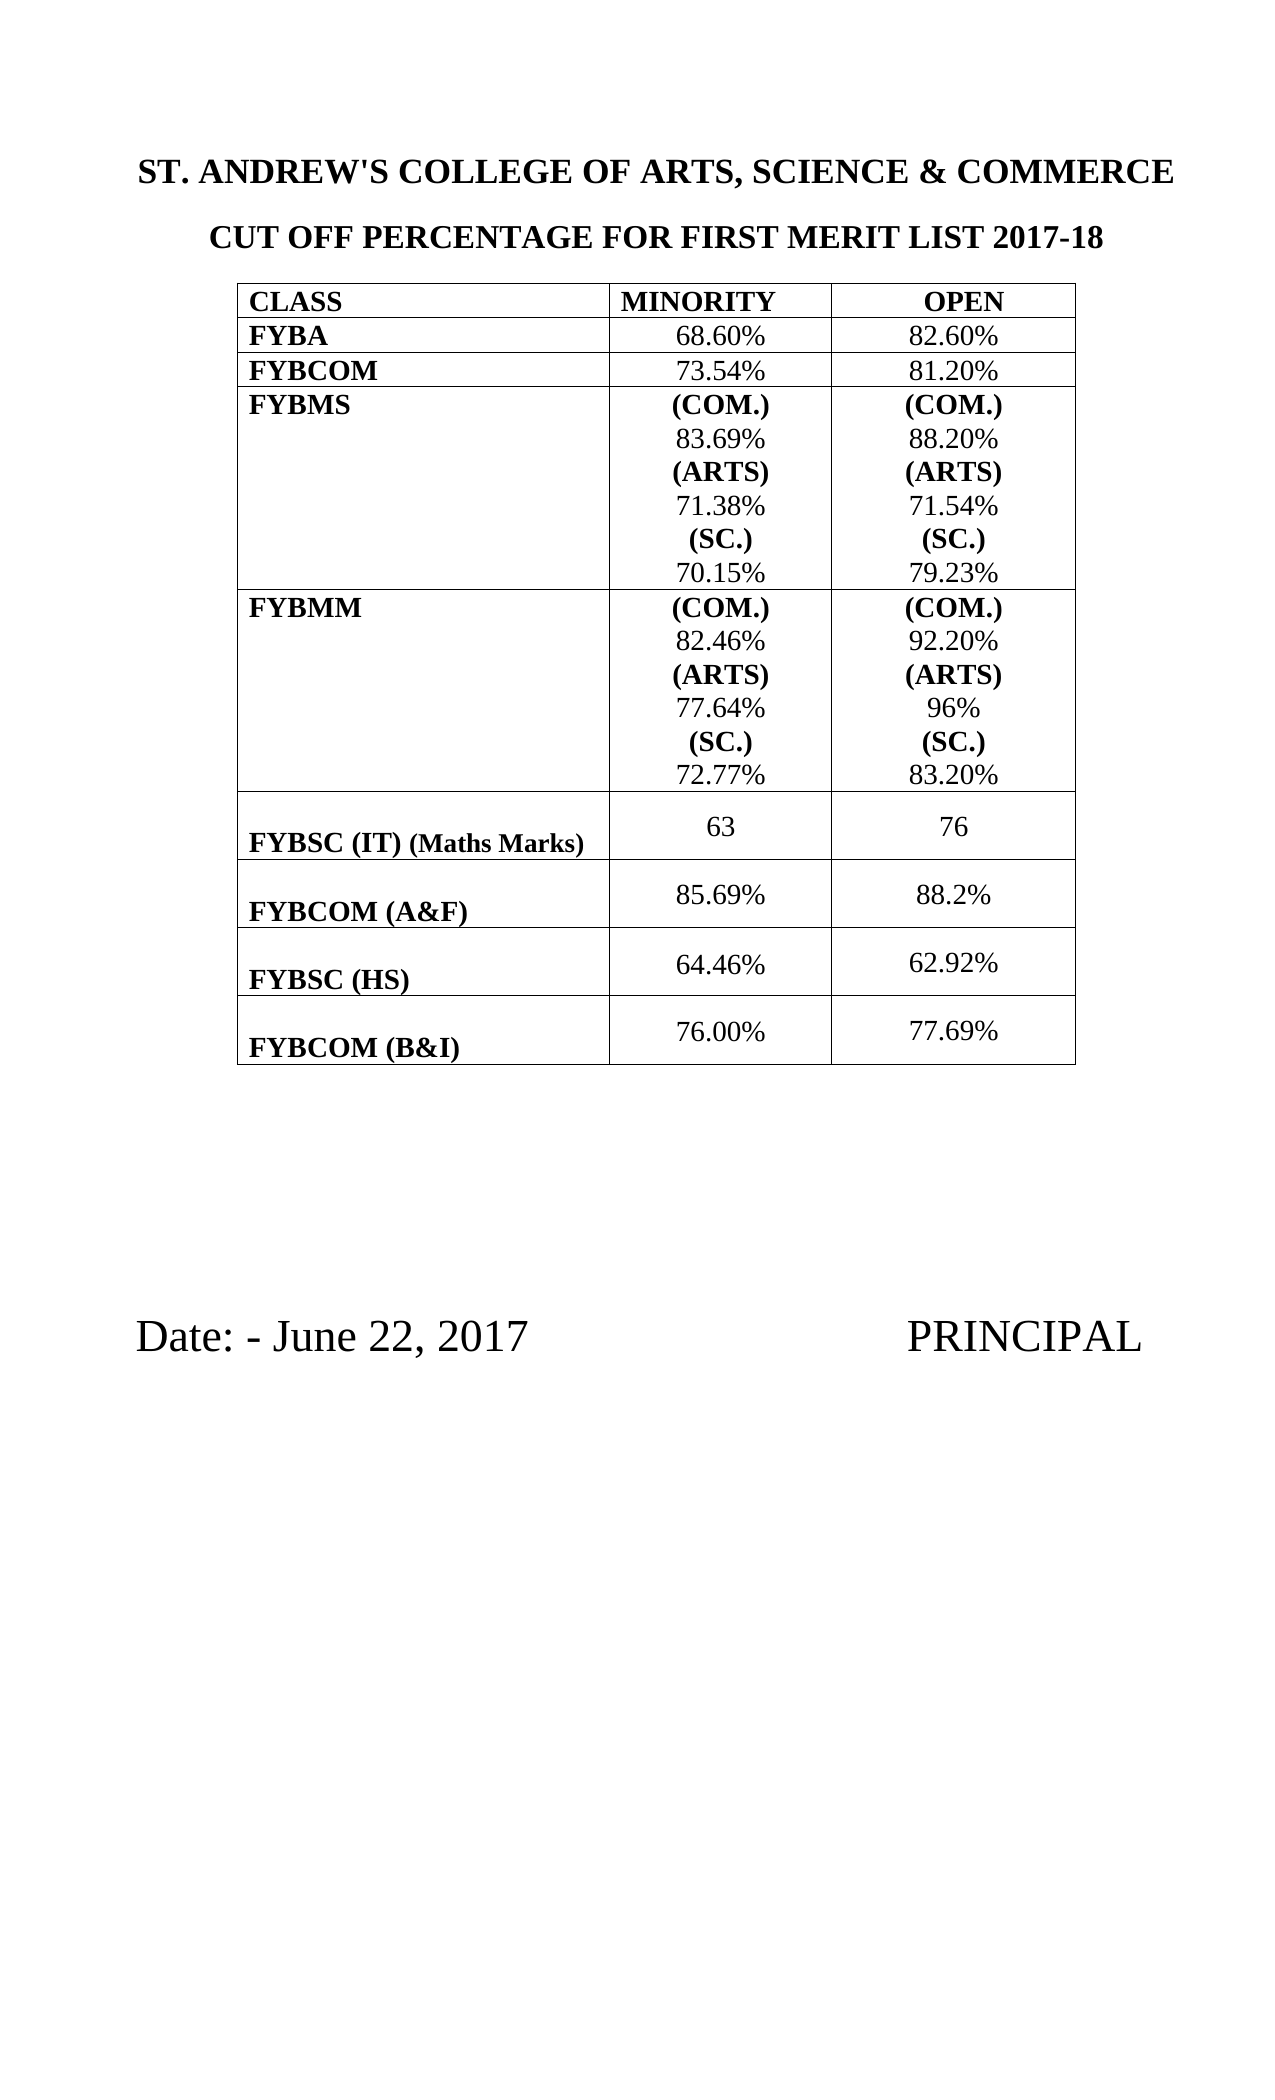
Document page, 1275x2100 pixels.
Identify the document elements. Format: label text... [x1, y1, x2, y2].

table_cell (COM.) 92.20% (ARTS) 96% (SC.) 83.20% [832, 590, 1075, 791]
table_header CLASS [238, 284, 609, 317]
table_cell 81.20% [832, 353, 1075, 386]
table_cell 63 [610, 792, 831, 859]
table_cell 62.92% [832, 928, 1075, 995]
table_cell 76.00% [610, 996, 831, 1063]
text Date: - June 22, 2017 PRINCIPAL [112, 1308, 1200, 1361]
table_cell 73.54% [610, 353, 831, 386]
table_cell 85.69% [610, 860, 831, 927]
table_header OPEN [832, 284, 1075, 317]
text CUT OFF PERCENTAGE FOR FIRST MERIT LIST 2017-18 [112, 218, 1200, 256]
table_cell FYBMM [238, 590, 609, 791]
table_cell FYBSC (IT) (Maths Marks) [238, 792, 609, 859]
table_cell FYBSC (HS) [238, 928, 609, 995]
table_cell FYBCOM (B&I) [238, 996, 609, 1063]
table_cell 77.69% [832, 996, 1075, 1063]
table_header MINORITY [610, 284, 831, 317]
table_cell 76 [832, 792, 1075, 859]
table_cell (COM.) 88.20% (ARTS) 71.54% (SC.) 79.23% [832, 387, 1075, 589]
table_cell FYBA [238, 318, 609, 352]
table_cell 64.46% [610, 928, 831, 995]
table_cell 88.2% [832, 860, 1075, 927]
table_cell (COM.) 83.69% (ARTS) 71.38% (SC.) 70.15% [610, 387, 831, 589]
table_cell FYBMS [238, 387, 609, 589]
table_cell 68.60% [610, 318, 831, 352]
table_cell (COM.) 82.46% (ARTS) 77.64% (SC.) 72.77% [610, 590, 831, 791]
table_cell FYBCOM [238, 353, 609, 386]
table_cell FYBCOM (A&F) [238, 860, 609, 927]
text ST. ANDREW'S COLLEGE OF ARTS, SCIENCE & COMMERCE [112, 150, 1200, 191]
table_cell 82.60% [832, 318, 1075, 352]
